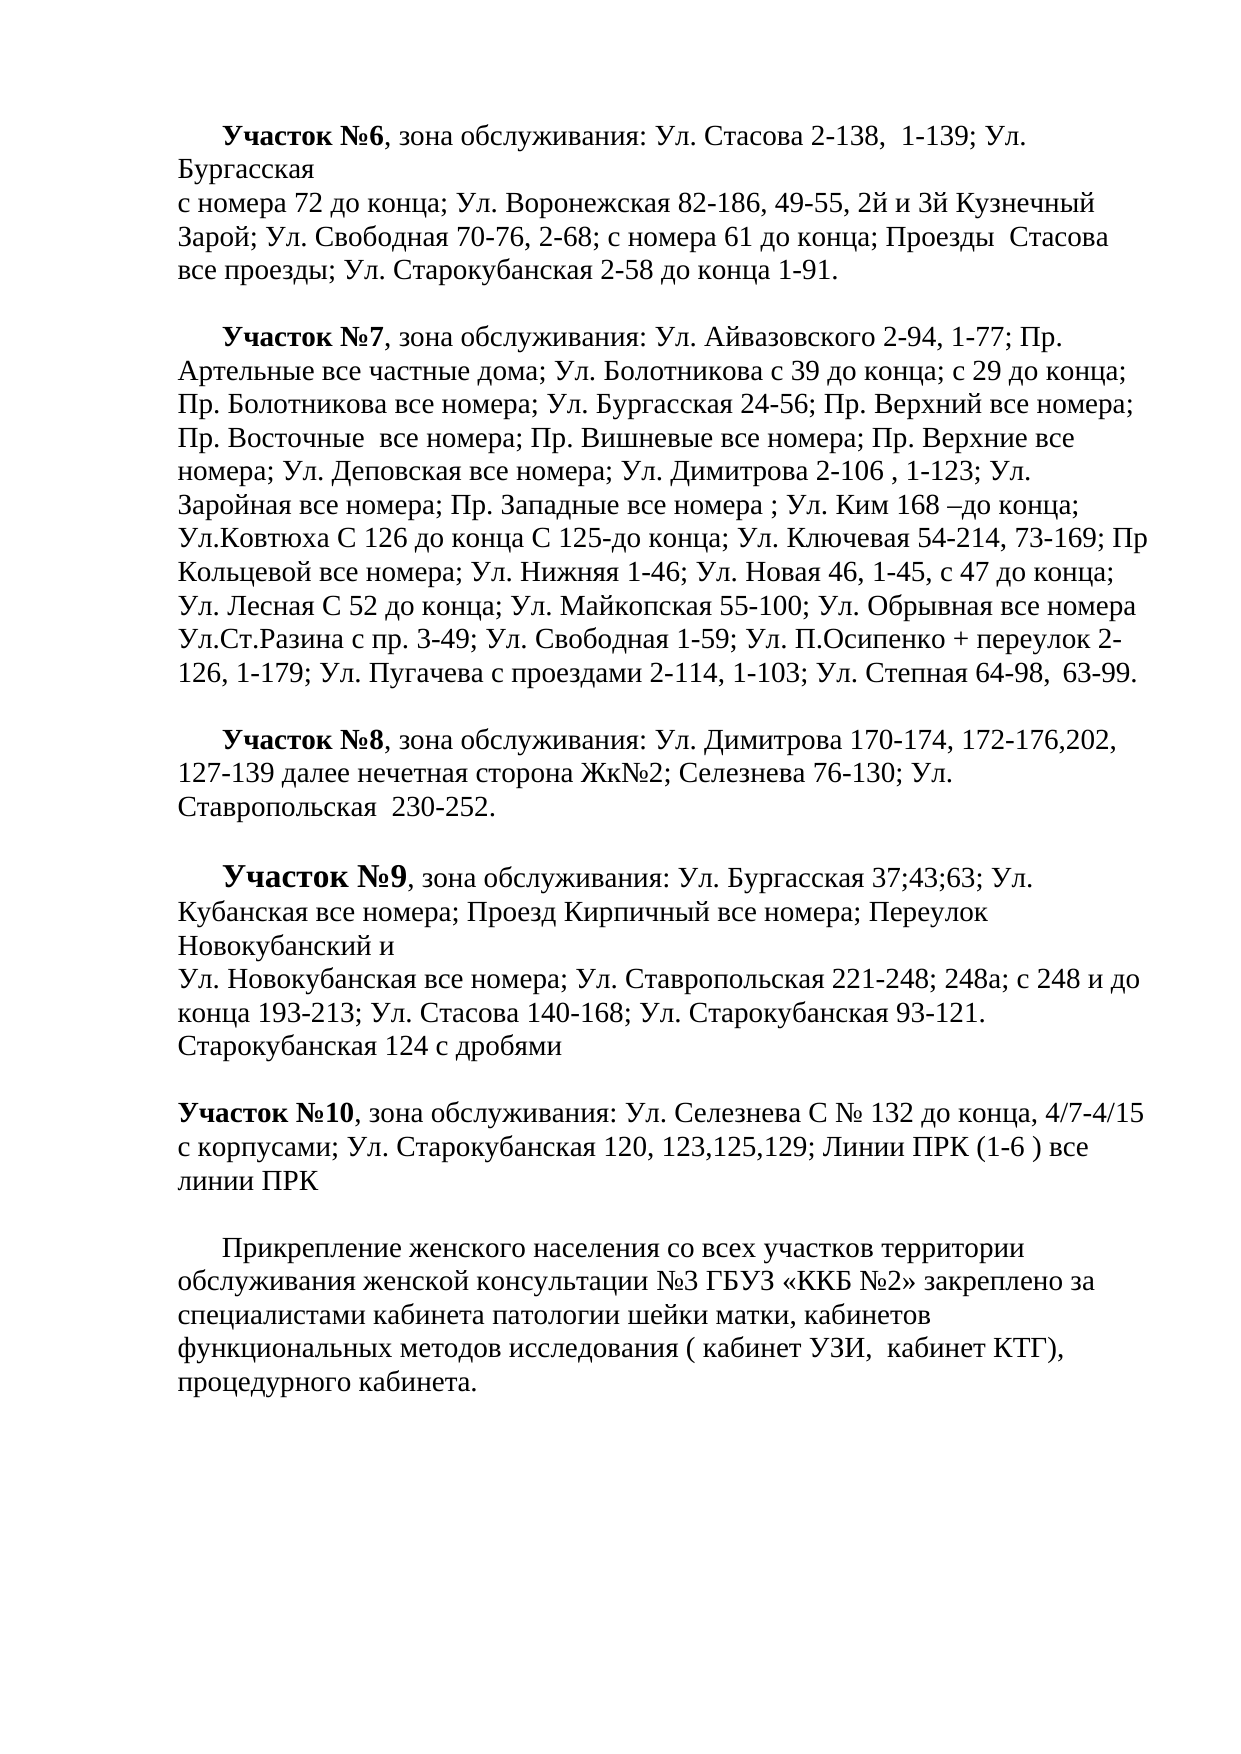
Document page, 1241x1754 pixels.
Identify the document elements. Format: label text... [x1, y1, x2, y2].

text Участок №7, зона обслуживания: Ул. Айвазовского 2-94, 1-77; Пр. Артельные все частные дома; Ул. Болотникова с 39 до конца; с 29 до конца; [177, 319, 1152, 386]
text Пр. Болотникова все номера; Ул. Бургасская 24-56; Пр. Верхний все номера; Пр. Восточные все номера; Пр. Вишневые все номера; Пр. Верхние все номера; Ул. Деповская все номера; Ул. Димитрова 2-106 , 1-123; Ул. Заройная все номера; Пр. Западные все номера ; Ул. Ким 168 –до конца; Ул.Ковтюха С 126 до конца С 125-до конца; Ул. Ключевая 54-214, 73-169; Пр Кольцевой все номера; Ул. Нижняя 1-46; Ул. Новая 46, 1-45, с 47 до конца; Ул. Лесная С 52 до конца; Ул. Майкопская 55-100; Ул. Обрывная все номера [177, 386, 1152, 621]
text Участок №9, зона обслуживания: Ул. Бургасская 37;43;63; Ул. Кубанская все номера; Проезд Кирпичный все номера; Переулок Новокубанский и [177, 856, 1152, 961]
text Участок №8, зона обслуживания: Ул. Димитрова 170-174, 172-176,202, 127-139 далее нечетная сторона Жк№2; Селезнева 76-130; Ул. Ставропольская 230-252. [177, 722, 1152, 822]
text Участок №6, зона обслуживания: Ул. Стасова 2-138, 1-139; Ул. Бургасская [177, 118, 1152, 185]
text Ул.Ст.Разина с пр. 3-49; Ул. Свободная 1-59; Ул. П.Осипенко + переулок 2-126, 1-179; Ул. Пугачева с проездами 2-114, 1-103; Ул. Степная 64-98, 63-99. [177, 621, 1152, 688]
text Прикрепление женского населения со всех участков территории обслуживания женской консультации №3 ГБУЗ «ККБ №2» закреплено за специалистами кабинета патологии шейки матки, кабинетов функциональных методов исследования ( кабинет УЗИ, кабинет КТГ), процедурного кабинета. [177, 1230, 1152, 1397]
text Ул. Новокубанская все номера; Ул. Ставропольская 221-248; 248а; с 248 и до конца 193-213; Ул. Стасова 140-168; Ул. Старокубанская 93-121. Старокубанская 124 с дробями [177, 961, 1152, 1062]
text с номера 72 до конца; Ул. Воронежская 82-186, 49-55, 2й и 3й Кузнечный Зарой; Ул. Свободная 70-76, 2-68; с номера 61 до конца; Проезды Стасова все проезды; Ул. Старокубанская 2-58 до конца 1-91. [177, 185, 1152, 286]
text Участок №10, зона обслуживания: Ул. Селезнева С № 132 до конца, 4/7-4/15 с корпусами; Ул. Старокубанская 120, 123,125,129; Линии ПРК (1-6 ) все линии ПРК [177, 1096, 1152, 1196]
